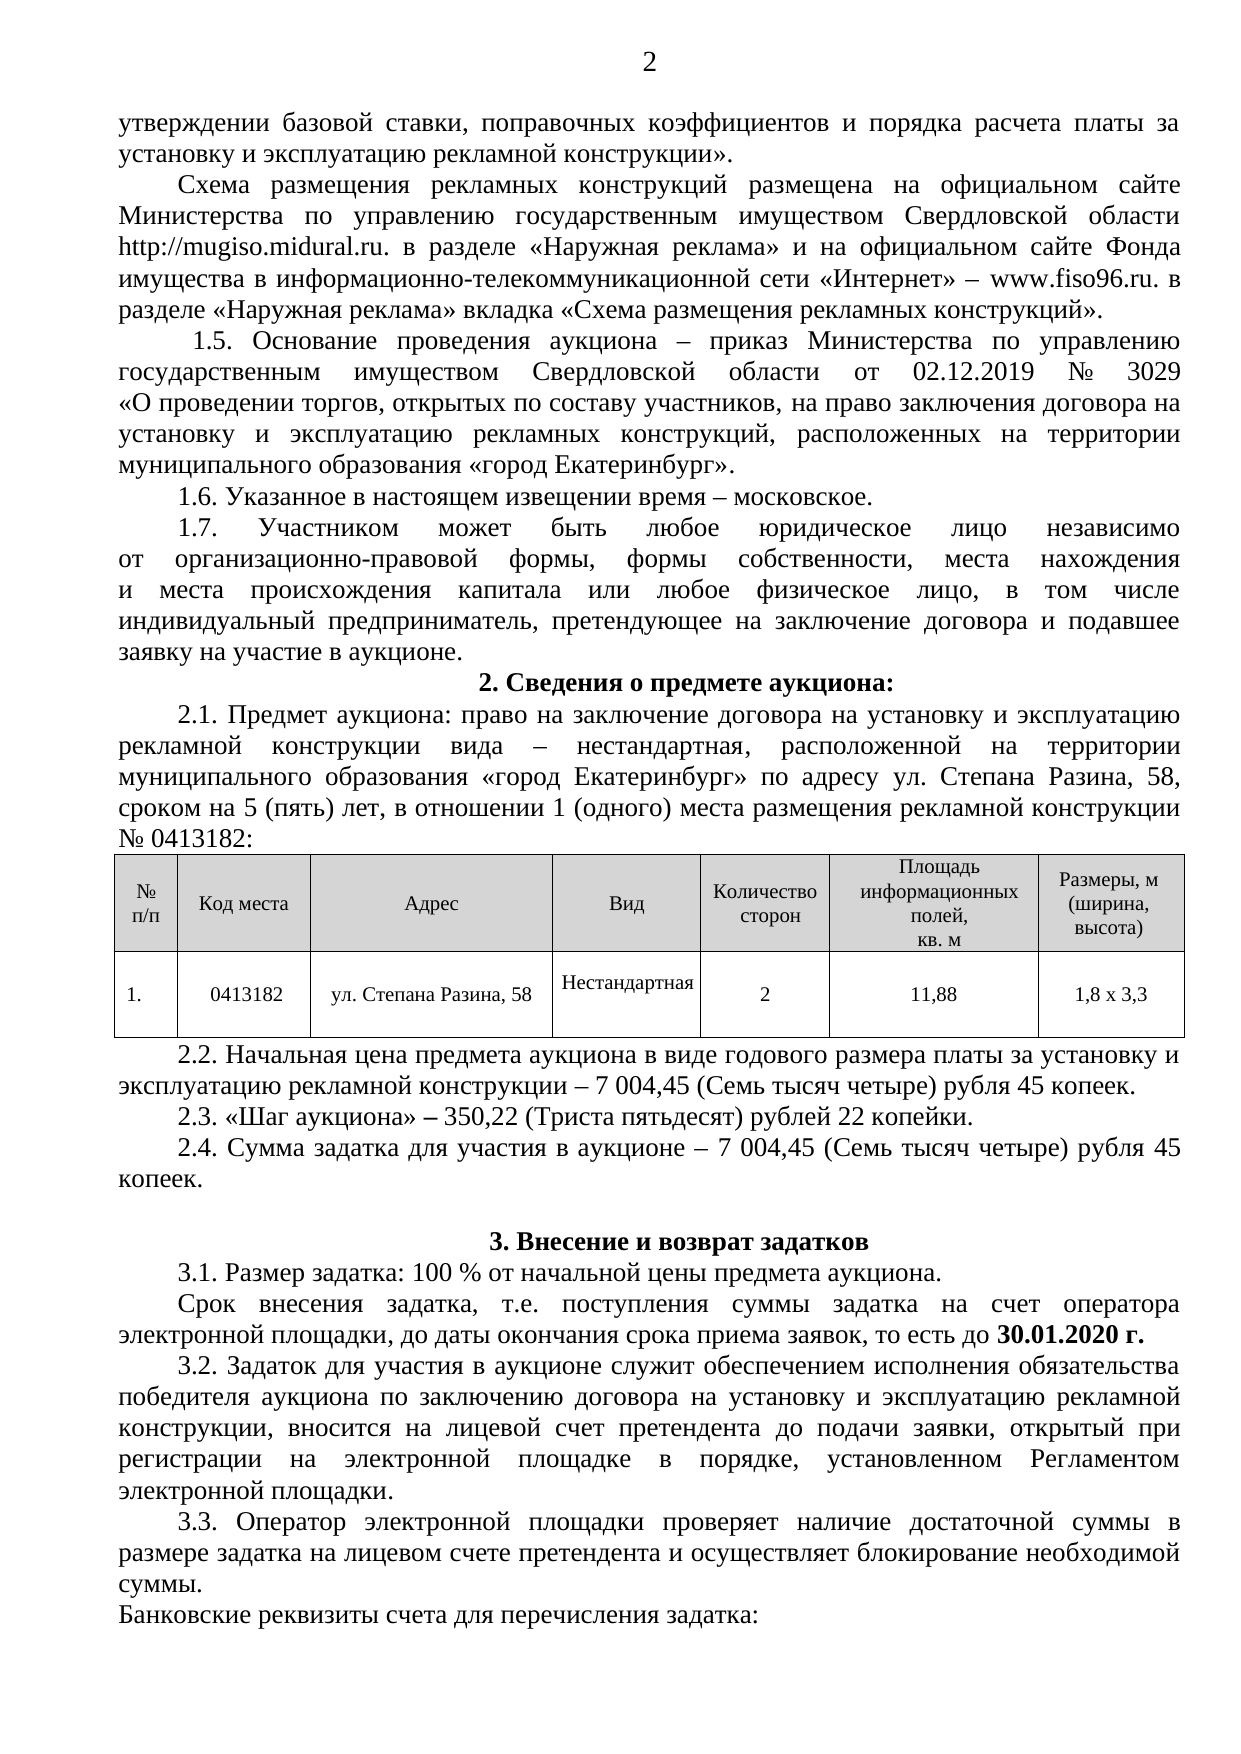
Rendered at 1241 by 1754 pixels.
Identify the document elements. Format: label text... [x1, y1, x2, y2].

table_header Количество сторон [701, 855, 829, 951]
table_cell 0413182 [178, 952, 310, 1037]
table_header Площадь информационных полей, кв. м [830, 855, 1038, 951]
text Схема размещения рекламных конструкций размещена на официальном сайте Министерства по управлению государственным имуществом Свердловской области http://mugiso.midural.ru. в разделе «Наружная реклама» и на официальном сайте Фонда имущества в информационно-телекоммуникационной сети «Интернет» – www.fiso96.ru. в разделе «Наружная реклама» вкладка «Схема размещения рекламных конструкций». [118, 168, 1181, 324]
text Срок внесения задатка, т.е. поступления суммы задатка на счет оператора электронной площадки, до даты окончания срока приема заявок, то есть до 30.01.2020 г. [118, 1287, 1181, 1349]
subtitle 2.3. «Шаг аукциона» – 350,22 (Триста пятьдесят) рублей 22 копейки. [118, 1100, 1181, 1131]
text 1.7. Участником может быть любое юридическое лицо независимо от организационно-правовой формы, формы собственности, места нахождения и места происхождения капитала или любое физическое лицо, в том числе индивидуальный предприниматель, претендующее на заключение договора и подавшее заявку на участие в аукционе. [118, 511, 1181, 667]
text 3.2. Задаток для участия в аукционе служит обеспечением исполнения обязательства победителя аукциона по заключению договора на установку и эксплуатацию рекламной конструкции, вносится на лицевой счет претендента до подачи заявки, открытый при регистрации на электронной площадке в порядке, установленном Регламентом электронной площадки. [118, 1349, 1181, 1505]
text 2.4. Сумма задатка для участия в аукционе – 7 004,45 (Семь тысяч четыре) рубля 45 копеек. [118, 1131, 1181, 1193]
table_cell [115, 952, 177, 1037]
text 3. Внесение и возврат задатков [118, 1224, 1181, 1256]
text 2.2. Начальная цена предмета аукциона в виде годового размера платы за установку и эксплуатацию рекламной конструкции – 7 004,45 (Семь тысяч четыре) рубля 45 копеек. [118, 1038, 1181, 1100]
table_cell 11,88 [830, 952, 1038, 1037]
table_cell Нестандартная [553, 952, 700, 1037]
table_cell ул. Степана Разина, 58 [311, 952, 552, 1037]
text 3.3. Оператор электронной площадки проверяет наличие достаточной суммы в размере задатка на лицевом счете претендента и осуществляет блокирование необходимой суммы. [118, 1505, 1181, 1598]
table_cell 2 [701, 952, 829, 1037]
table_header Адрес [311, 855, 552, 951]
table_header Код места [178, 855, 310, 951]
text 2. Сведения о предмете аукциона: [118, 667, 1181, 698]
text 1.5. Основание проведения аукциона – приказ Министерства по управлению государственным имуществом Свердловской области от 02.12.2019 № 3029 «О проведении торгов, открытых по составу участников, на право заключения договора на установку и эксплуатацию рекламных конструкций, расположенных на территории муниципального образования «город Екатеринбург». [118, 324, 1181, 480]
text 3.1. Размер задатка: 100 % от начальной цены предмета аукциона. [118, 1256, 1181, 1287]
text 2.1. Предмет аукциона: право на заключение договора на установку и эксплуатацию рекламной конструкции вида – нестандартная, расположенной на территории муниципального образования «город Екатеринбург» по адресу ул. Степана Разина, 58, сроком на 5 (пять) лет, в отношении 1 (одного) места размещения рекламной конструкции № 0413182: [118, 698, 1181, 853]
table_cell 1,8 х 3,3 [1039, 952, 1184, 1037]
text Банковские реквизиты счета для перечисления задатка: [118, 1598, 1181, 1629]
table_header Вид [553, 855, 700, 951]
table_header № п/п [115, 855, 177, 951]
text 1.6. Указанное в настоящем извещении время – московское. [118, 480, 1181, 511]
table_header Размеры, м (ширина, высота) [1039, 855, 1184, 951]
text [118, 106, 1181, 168]
